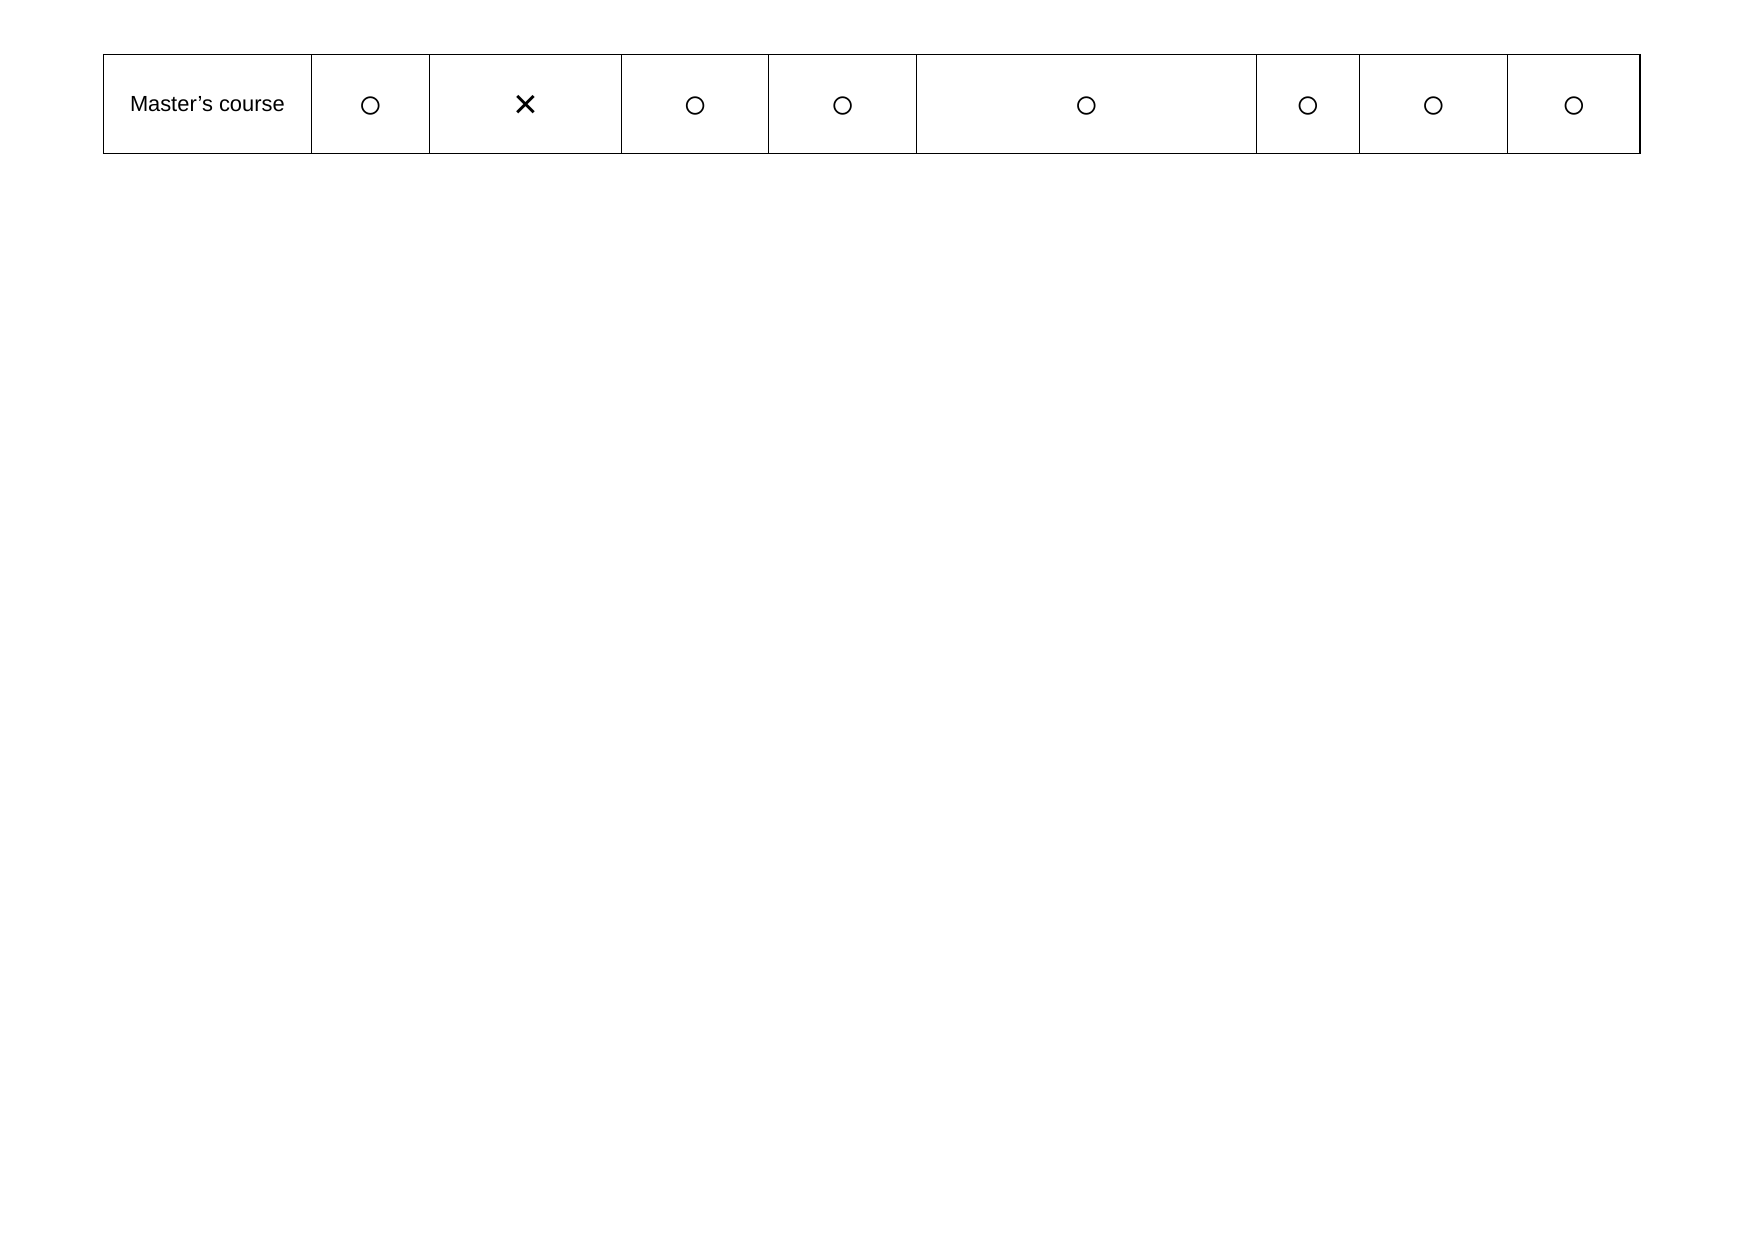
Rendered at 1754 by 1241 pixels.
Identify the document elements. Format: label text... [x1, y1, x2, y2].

table_cell ○ [769, 55, 916, 153]
table_cell ○ [917, 55, 1256, 153]
table_cell ○ [622, 55, 768, 153]
table_cell × [430, 55, 621, 153]
table_cell ○ [312, 55, 429, 153]
table_cell ○ [1360, 55, 1507, 153]
table_cell ○ [1257, 55, 1359, 153]
table_cell ○ [1508, 55, 1639, 153]
table_cell Master’s course [104, 55, 311, 153]
